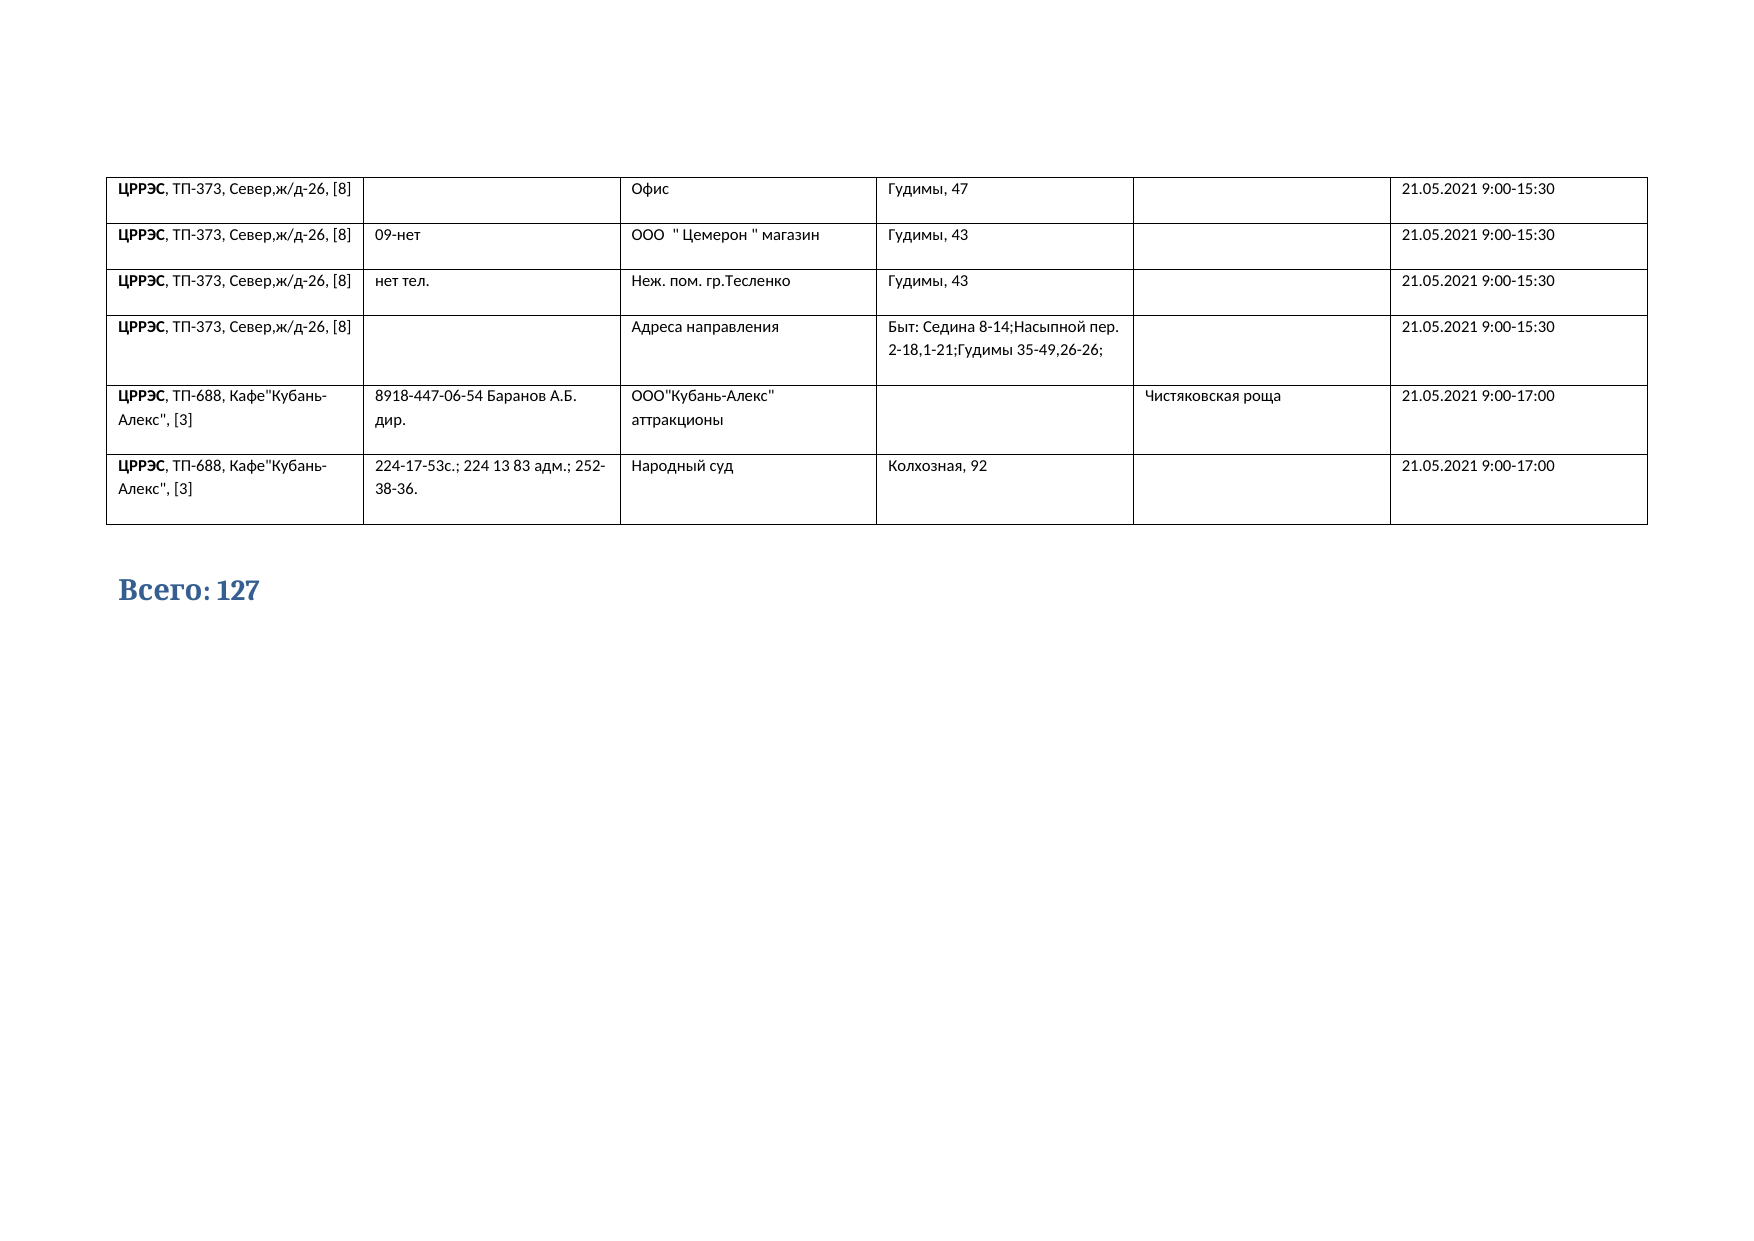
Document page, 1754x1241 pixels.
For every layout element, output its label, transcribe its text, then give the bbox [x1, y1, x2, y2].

table_cell Гудимы, 47 [877, 178, 1133, 223]
table_cell ЦРРЭС, ТП-688, Кафе"Кубань-Алекс", [3] [107, 455, 363, 523]
table_cell 09-нет [364, 224, 620, 269]
table_cell [1134, 455, 1390, 523]
table_cell Гудимы, 43 [877, 270, 1133, 315]
table_cell [364, 178, 620, 223]
table_cell 21.05.2021 9:00-17:00 [1391, 386, 1647, 454]
table_cell Адреса направления [621, 316, 876, 385]
subtitle Всего: 127 [118, 574, 1636, 608]
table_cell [107, 178, 363, 223]
table_cell 224-17-53с.; 224 13 83 адм.; 252-38-36. [364, 455, 620, 523]
table_cell ООО"Кубань-Алекс" аттракционы [621, 386, 876, 454]
table_cell [364, 316, 620, 385]
table_cell ЦРРЭС, ТП-373, Север,ж/д-26, [8] [107, 316, 363, 385]
table_cell ЦРРЭС, ТП-373, Север,ж/д-26, [8] [107, 224, 363, 269]
table_cell [1134, 316, 1390, 385]
table_cell Офис [621, 178, 876, 223]
table_cell ЦРРЭС, ТП-373, Север,ж/д-26, [8] [107, 270, 363, 315]
table_cell Чистяковская роща [1134, 386, 1390, 454]
table_cell [1134, 270, 1390, 315]
table_cell Колхозная, 92 [877, 455, 1133, 523]
table_cell [877, 386, 1133, 454]
table_cell [1134, 224, 1390, 269]
table_cell Неж. пом. гр.Тесленко [621, 270, 876, 315]
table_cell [1391, 178, 1647, 223]
table_cell Гудимы, 43 [877, 224, 1133, 269]
table_cell ЦРРЭС, ТП-688, Кафе"Кубань-Алекс", [3] [107, 386, 363, 454]
table_cell Быт: Седина 8-14;Насыпной пер. 2-18,1-21;Гудимы 35-49,26-26; [877, 316, 1133, 385]
table_cell 21.05.2021 9:00-15:30 [1391, 270, 1647, 315]
table_cell нет тел. [364, 270, 620, 315]
table_cell 21.05.2021 9:00-15:30 [1391, 316, 1647, 385]
table_cell 21.05.2021 9:00-17:00 [1391, 455, 1647, 523]
table_cell Народный суд [621, 455, 876, 523]
table_cell [1134, 178, 1390, 223]
table_cell 8918-447-06-54 Баранов А.Б. дир. [364, 386, 620, 454]
table_cell 21.05.2021 9:00-15:30 [1391, 224, 1647, 269]
table_cell ООО " Цемерон " магазин [621, 224, 876, 269]
